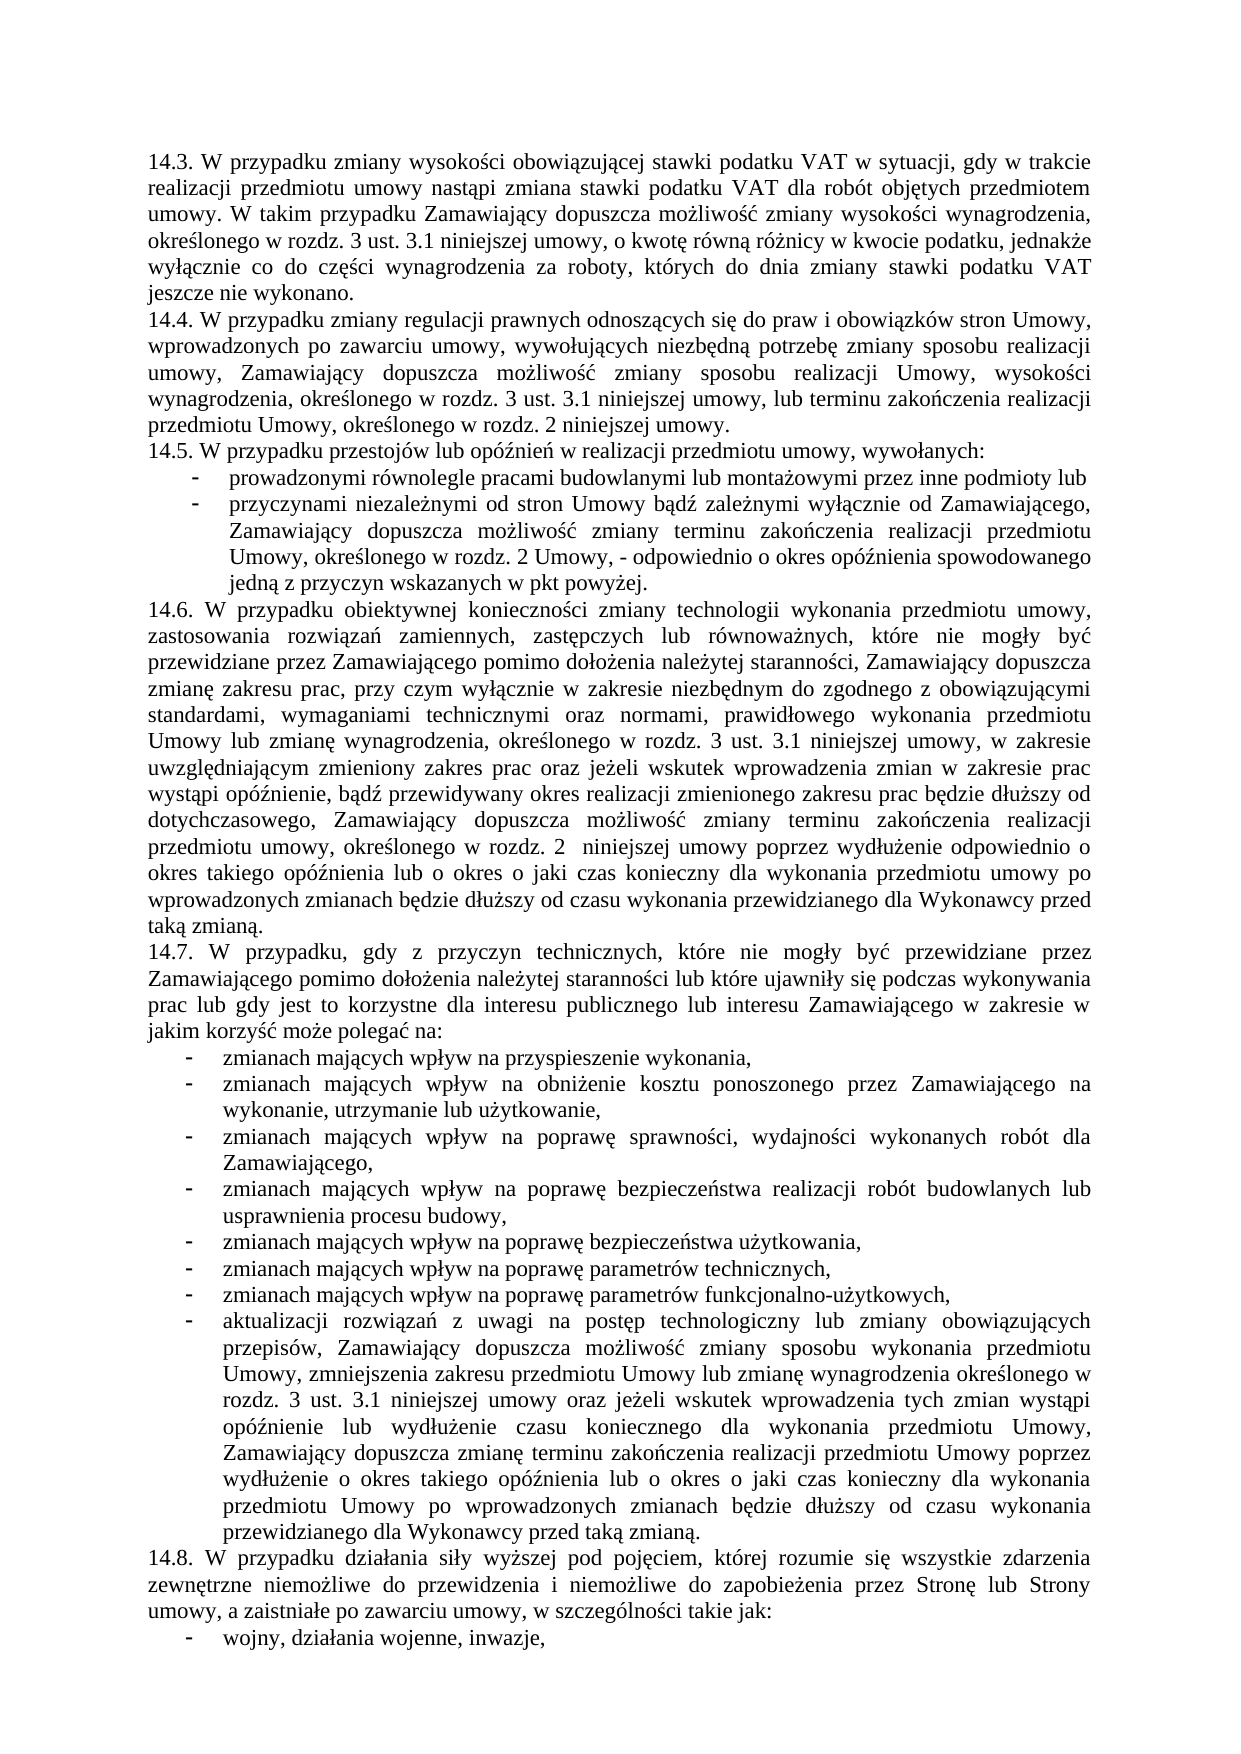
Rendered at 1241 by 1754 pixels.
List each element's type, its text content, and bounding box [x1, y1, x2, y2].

text 14.3. W przypadku zmiany wysokości obowiązującej stawki podatku VAT w sytuacji, gdy w trakcie realizacji przedmiotu umowy nastąpi zmiana stawki podatku VAT dla robót objętych przedmiotem umowy. W takim przypadku Zamawiający dopuszcza możliwość zmiany wysokości wynagrodzenia, określonego w rozdz. 3 ust. 3.1 niniejszej umowy, o kwotę równą różnicy w kwocie podatku, jednakże wyłącznie co do części wynagrodzenia za roboty, których do dnia zmiany stawki podatku VAT jeszcze nie wykonano. [148, 148, 1092, 306]
list zmianach mających wpływ na obniżenie kosztu ponoszonego przez Zamawiającego na wykonanie, utrzymanie lub użytkowanie, [185, 1070, 1092, 1123]
text 14.8. W przypadku działania siły wyższej pod pojęciem, której rozumie się wszystkie zdarzenia zewnętrzne niemożliwe do przewidzenia i niemożliwe do zapobieżenia przez Stronę lub Strony umowy, a zaistniałe po zawarciu umowy, w szczególności takie jak: [148, 1544, 1092, 1623]
list aktualizacji rozwiązań z uwagi na postęp technologiczny lub zmiany obowiązujących przepisów, Zamawiający dopuszcza możliwość zmiany sposobu wykonania przedmiotu Umowy, zmniejszenia zakresu przedmiotu Umowy lub zmianę wynagrodzenia określonego w rozdz. 3 ust. 3.1 niniejszej umowy oraz jeżeli wskutek wprowadzenia tych zmian wystąpi opóźnienie lub wydłużenie czasu koniecznego dla wykonania przedmiotu Umowy, Zamawiający dopuszcza zmianę terminu zakończenia realizacji przedmiotu Umowy poprzez wydłużenie o okres takiego opóźnienia lub o okres o jaki czas konieczny dla wykonania przedmiotu Umowy po wprowadzonych zmianach będzie dłuższy od czasu wykonania przewidzianego dla Wykonawcy przed taką zmianą. [185, 1307, 1092, 1544]
text 14.6. W przypadku obiektywnej konieczności zmiany technologii wykonania przedmiotu umowy, zastosowania rozwiązań zamiennych, zastępczych lub równoważnych, które nie mogły być przewidziane przez Zamawiającego pomimo dołożenia należytej staranności, Zamawiający dopuszcza zmianę zakresu prac, przy czym wyłącznie w zakresie niezbędnym do zgodnego z obowiązującymi standardami, wymaganiami technicznymi oraz normami, prawidłowego wykonania przedmiotu Umowy lub zmianę wynagrodzenia, określonego w rozdz. 3 ust. 3.1 niniejszej umowy, w zakresie uwzględniającym zmieniony zakres prac oraz jeżeli wskutek wprowadzenia zmian w zakresie prac wystąpi opóźnienie, bądź przewidywany okres realizacji zmienionego zakresu prac będzie dłuższy od dotychczasowego, Zamawiający dopuszcza możliwość zmiany terminu zakończenia realizacji przedmiotu umowy, określonego w rozdz. 2 niniejszej umowy poprzez wydłużenie odpowiednio o okres takiego opóźnienia lub o okres o jaki czas konieczny dla wykonania przedmiotu umowy po wprowadzonych zmianach będzie dłuższy od czasu wykonania przewidzianego dla Wykonawcy przed taką zmianą. [148, 596, 1092, 938]
text 14.4. W przypadku zmiany regulacji prawnych odnoszących się do praw i obowiązków stron Umowy, wprowadzonych po zawarciu umowy, wywołujących niezbędną potrzebę zmiany sposobu realizacji umowy, Zamawiający dopuszcza możliwość zmiany sposobu realizacji Umowy, wysokości wynagrodzenia, określonego w rozdz. 3 ust. 3.1 niniejszej umowy, lub terminu zakończenia realizacji przedmiotu Umowy, określonego w rozdz. 2 niniejszej umowy. [148, 306, 1092, 438]
list przyczynami niezależnymi od stron Umowy bądź zależnymi wyłącznie od Zamawiającego, Zamawiający dopuszcza możliwość zmiany terminu zakończenia realizacji przedmiotu Umowy, określonego w rozdz. 2 Umowy, - odpowiednio o okres opóźnienia spowodowanego jedną z przyczyn wskazanych w pkt powyżej. [191, 490, 1092, 596]
list zmianach mających wpływ na poprawę parametrów funkcjonalno-użytkowych, [185, 1281, 1092, 1307]
list zmianach mających wpływ na poprawę sprawności, wydajności wykonanych robót dla Zamawiającego, [185, 1123, 1092, 1176]
list zmianach mających wpływ na poprawę bezpieczeństwa realizacji robót budowlanych lub usprawnienia procesu budowy, [185, 1176, 1092, 1228]
list zmianach mających wpływ na poprawę bezpieczeństwa użytkowania, [185, 1228, 1092, 1254]
list zmianach mających wpływ na przyspieszenie wykonania, [185, 1044, 1092, 1070]
text 14.5. W przypadku przestojów lub opóźnień w realizacji przedmiotu umowy, wywołanych: [148, 438, 1092, 464]
list zmianach mających wpływ na poprawę parametrów technicznych, [185, 1254, 1092, 1281]
text 14.7. W przypadku, gdy z przyczyn technicznych, które nie mogły być przewidziane przez Zamawiającego pomimo dołożenia należytej staranności lub które ujawniły się podczas wykonywania prac lub gdy jest to korzystne dla interesu publicznego lub interesu Zamawiającego w zakresie w jakim korzyść może polegać na: [148, 938, 1092, 1044]
list wojny, działania wojenne, inwazje, [185, 1623, 1092, 1650]
list prowadzonymi równolegle pracami budowlanymi lub montażowymi przez inne podmioty lub [191, 464, 1092, 490]
